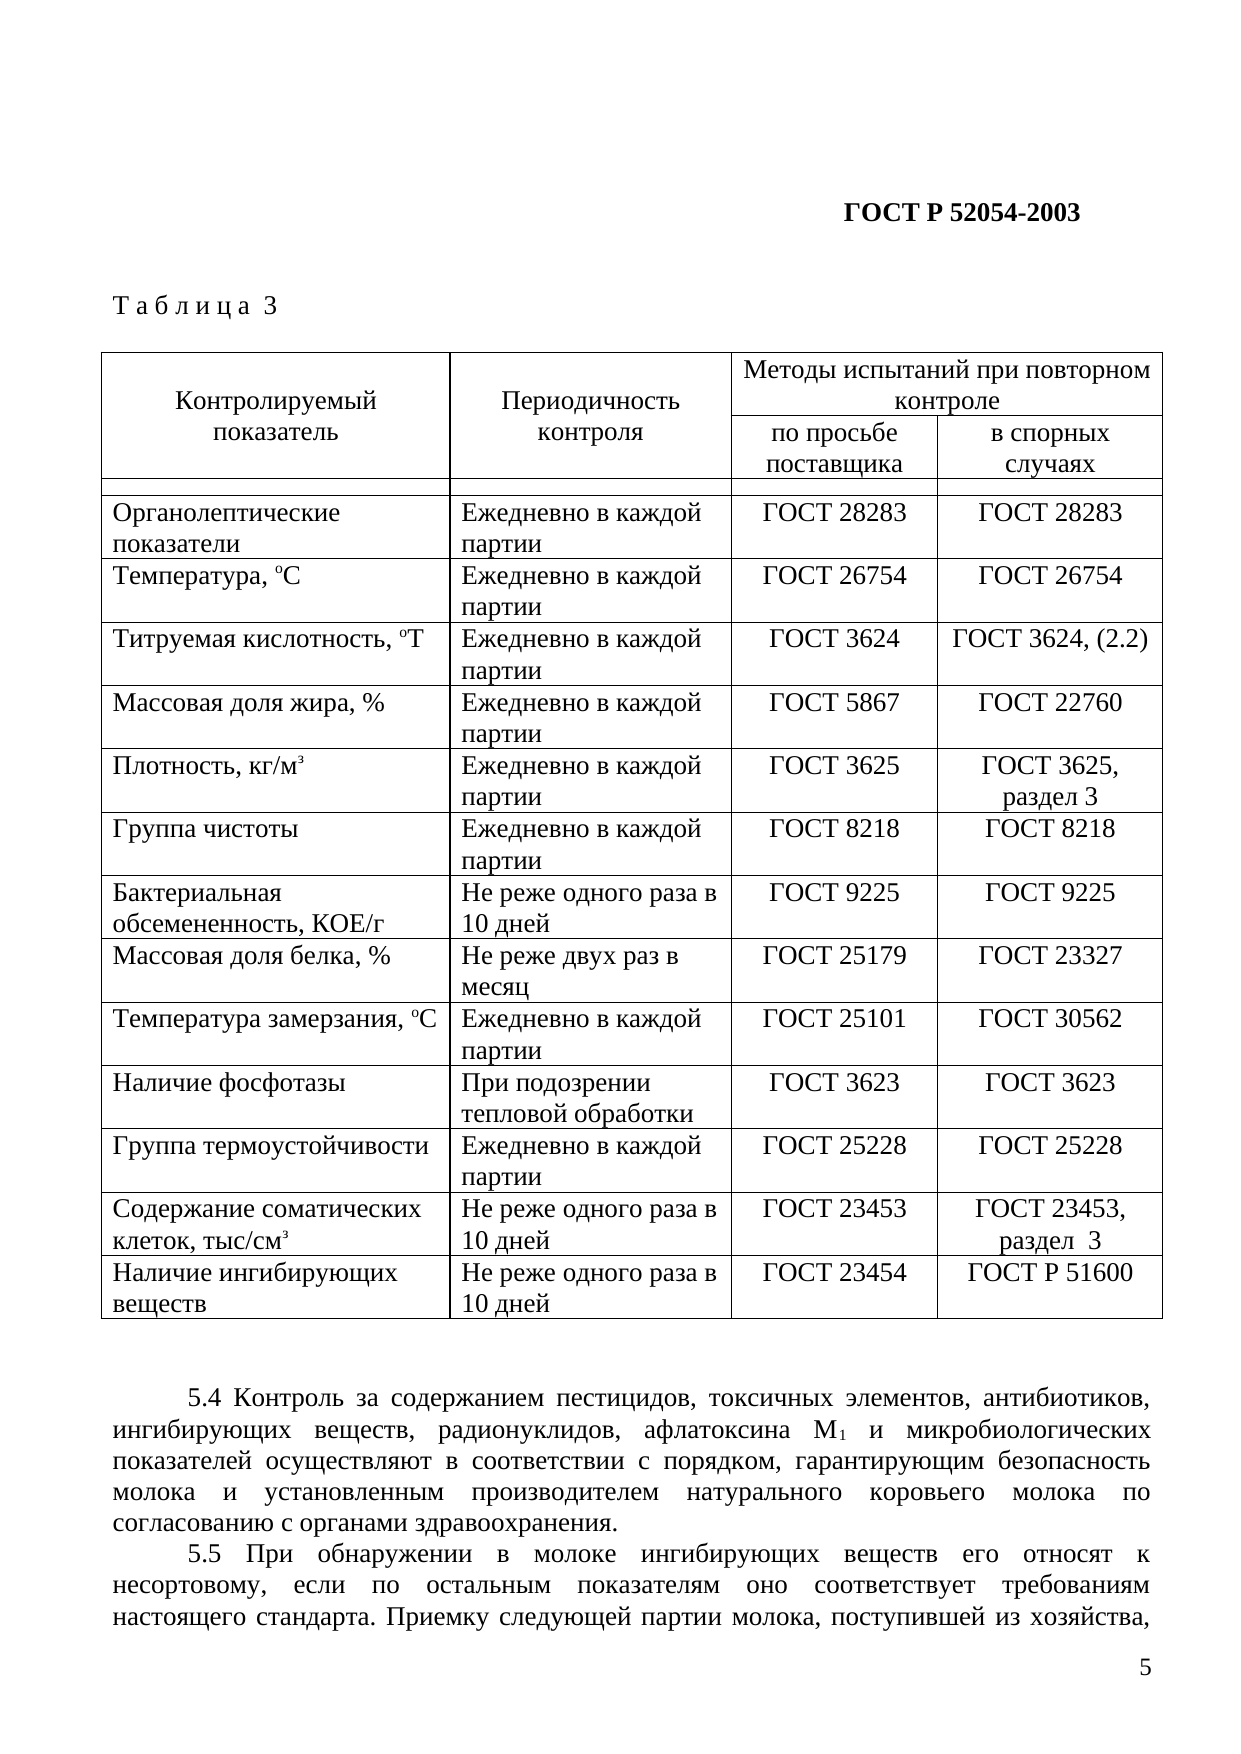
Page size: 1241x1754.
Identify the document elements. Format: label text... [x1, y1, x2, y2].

table_cell ГОСТ 23453, раздел 3 [938, 1193, 1162, 1255]
table_cell Ежедневно в каждой партии [451, 1003, 731, 1065]
table_cell ГОСТ 28283 [732, 496, 937, 558]
table_cell ГОСТ 25179 [732, 939, 937, 1002]
table_cell ГОСТ Р 51600 [938, 1256, 1162, 1318]
table_cell по просьбе поставщика [732, 416, 937, 478]
table_cell ГОСТ 3625, раздел 3 [938, 749, 1162, 812]
table_cell ГОСТ 8218 [732, 813, 937, 875]
table_cell ГОСТ 3625 [732, 749, 937, 812]
table_cell ГОСТ 3624 [732, 623, 937, 685]
table_cell Группа термоустойчивости [102, 1129, 449, 1192]
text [112, 1537, 1152, 1631]
table_cell в спорных случаях [938, 416, 1162, 478]
table_cell ГОСТ 5867 [732, 686, 937, 748]
text ГОСТ Р 52054-2003 [844, 196, 1152, 227]
table_cell ГОСТ 26754 [938, 559, 1162, 622]
table_cell Титруемая кислотность, оТ [102, 623, 449, 685]
table_cell Ежедневно в каждой партии [451, 686, 731, 748]
table_cell Наличие фосфотазы [102, 1066, 449, 1128]
table_cell ГОСТ 9225 [732, 876, 937, 938]
table_cell ГОСТ 23454 [732, 1256, 937, 1318]
table_cell Массовая доля жира, % [102, 686, 449, 748]
table_cell Бактериальная обсемененность, КОЕ/г [102, 876, 449, 938]
table_cell ГОСТ 9225 [938, 876, 1162, 938]
table_cell Органолептические показатели [102, 496, 449, 558]
table_cell ГОСТ 25228 [938, 1129, 1162, 1192]
text Т а б л и ц а 3 [112, 289, 1152, 321]
table_cell ГОСТ 3624, (2.2) [938, 623, 1162, 685]
table_cell Ежедневно в каждой партии [451, 1129, 731, 1192]
table_cell Содержание соматических клеток, тыс/смз [102, 1193, 449, 1255]
table_cell Температура, оС [102, 559, 449, 622]
table_header Периодичность контроля [451, 353, 731, 478]
table_cell Не реже одного раза в 10 дней [451, 1256, 731, 1318]
table_cell Ежедневно в каждой партии [451, 813, 731, 875]
table_cell Плотность, кг/мз [102, 749, 449, 812]
table_cell ГОСТ 22760 [938, 686, 1162, 748]
table_cell Температура замерзания, оС [102, 1003, 449, 1065]
table_cell При подозрении тепловой обработки [451, 1066, 731, 1128]
text 5.4 Контроль за содержанием пестицидов, токсичных элементов, антибиотиков, ингибирующих веществ, радионуклидов, афлатоксина М1 и микробиологических показателей осуществляют в соответствии с порядком, гарантирующим безопасность молока и установленным производителем натурального коровьего молока по согласованию с органами здравоохранения. [112, 1382, 1152, 1537]
table_cell Массовая доля белка, % [102, 939, 449, 1002]
table_cell [102, 479, 449, 495]
table_cell ГОСТ 26754 [732, 559, 937, 622]
table_cell ГОСТ 3623 [732, 1066, 937, 1128]
table_cell Группа чистоты [102, 813, 449, 875]
table_cell ГОСТ 30562 [938, 1003, 1162, 1065]
table_cell ГОСТ 3623 [938, 1066, 1162, 1128]
table_cell Ежедневно в каждой партии [451, 496, 731, 558]
table_cell [938, 479, 1162, 495]
table_cell Ежедневно в каждой партии [451, 749, 731, 812]
table_cell Не реже одного раза в 10 дней [451, 876, 731, 938]
table_cell ГОСТ 23327 [938, 939, 1162, 1002]
table_cell ГОСТ 23453 [732, 1193, 937, 1255]
table_header Контролируемый показатель [102, 353, 449, 478]
table_cell ГОСТ 8218 [938, 813, 1162, 875]
table_cell Наличие ингибирующих веществ [102, 1256, 449, 1318]
table_header Методы испытаний при повторном контроле [732, 353, 1162, 415]
table_cell Не реже двух раз в месяц [451, 939, 731, 1002]
table_cell ГОСТ 25101 [732, 1003, 937, 1065]
table_cell ГОСТ 25228 [732, 1129, 937, 1192]
table_cell Ежедневно в каждой партии [451, 623, 731, 685]
table_cell ГОСТ 28283 [938, 496, 1162, 558]
table_cell [732, 479, 937, 495]
table_cell Ежедневно в каждой партии [451, 559, 731, 622]
table_cell [451, 479, 731, 495]
table_cell Не реже одного раза в 10 дней [451, 1193, 731, 1255]
